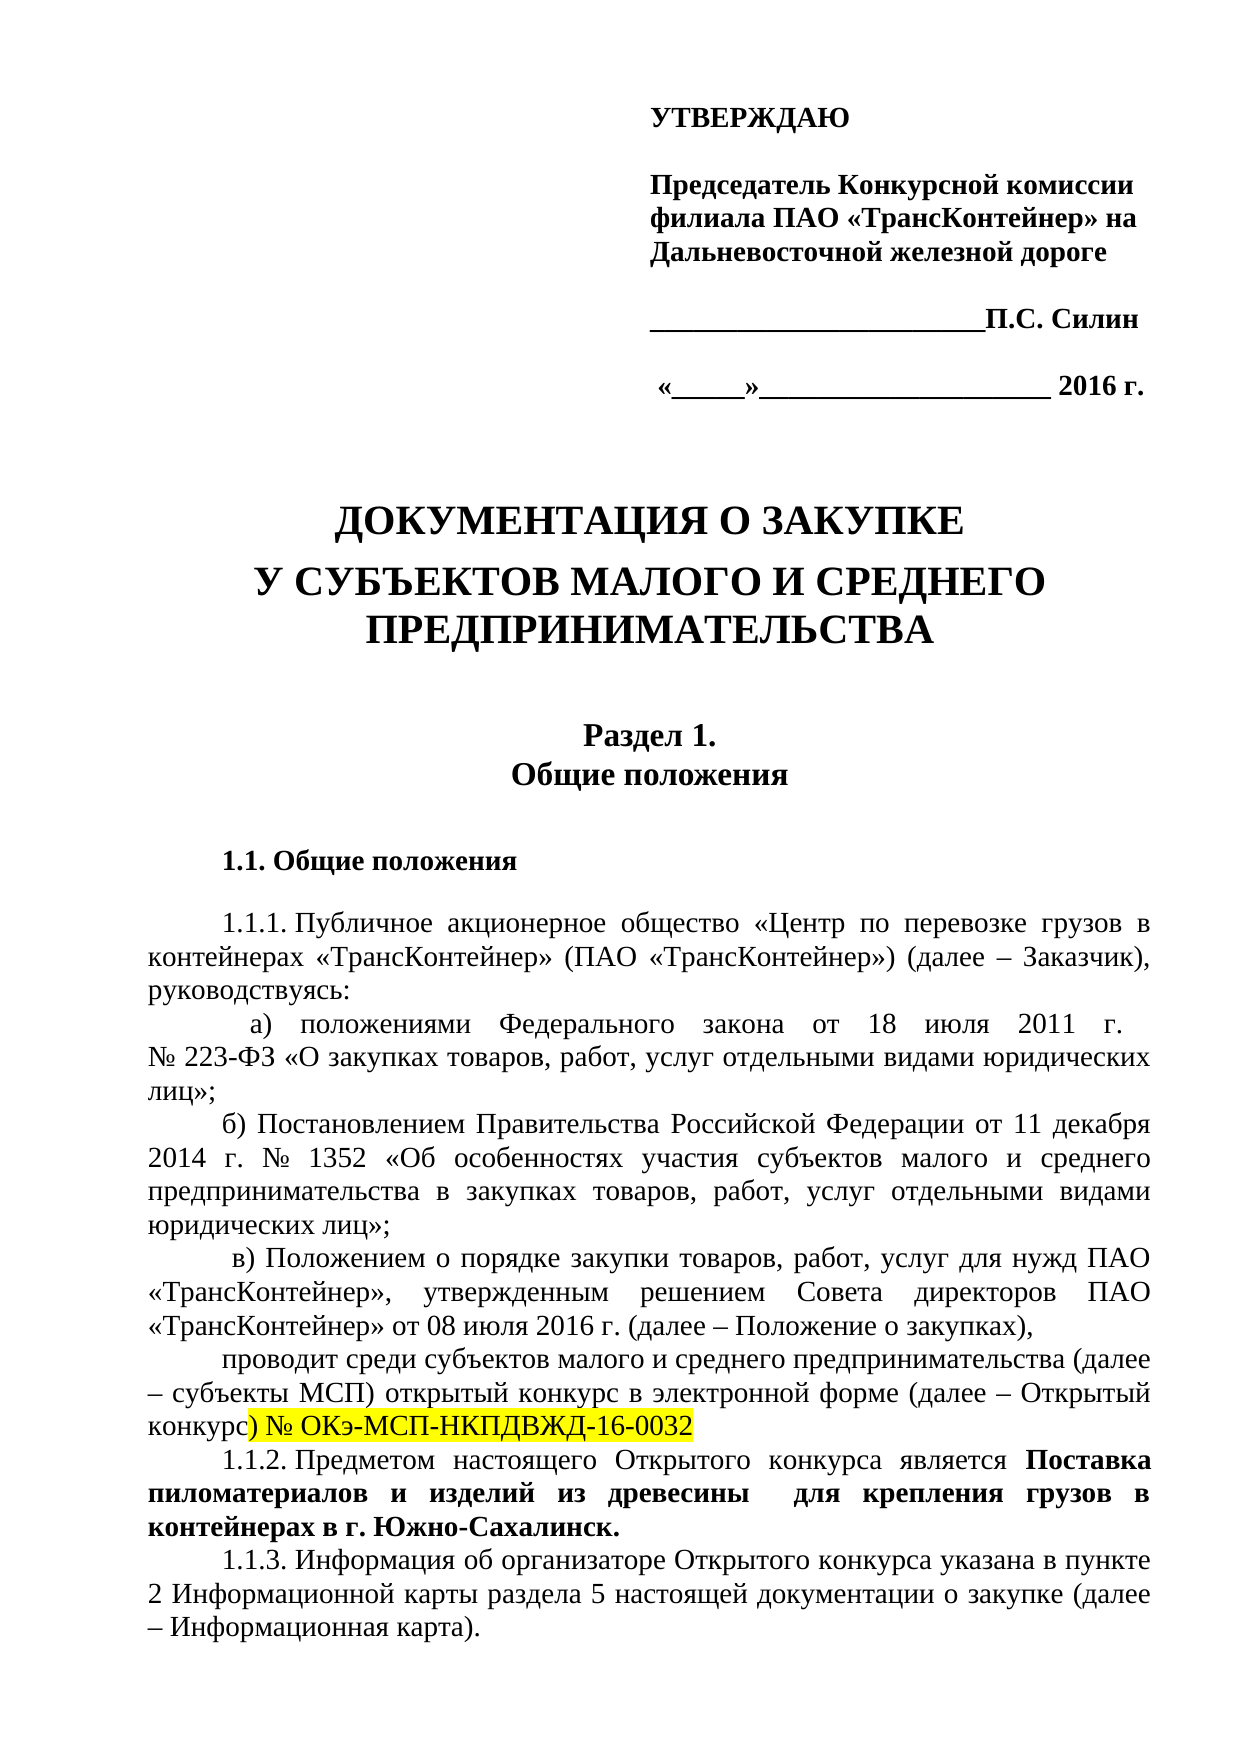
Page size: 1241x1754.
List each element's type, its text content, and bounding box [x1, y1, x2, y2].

subtitle Общие положения [148, 754, 1152, 792]
subtitle Раздел 1. [148, 715, 1152, 754]
list Публичное акционерное общество «Центр по перевозке грузов в контейнерах «ТрансКонтейнер» (ПАО «ТрансКонтейнер») (далее – Заказчик), руководствуясь: [148, 905, 1152, 1006]
text У СУБЪЕКТОВ МАЛОГО И СРЕДНЕГО ПРЕДПРИНИМАТЕЛЬСТВА [148, 556, 1152, 652]
text а) положениями Федерального закона от 18 июля 2011 г. № 223-ФЗ «О закупках товаров, работ, услуг отдельными видами юридических лиц»; [148, 1006, 1152, 1106]
text проводит среди субъектов малого и среднего предпринимательства (далее – субъекты МСП) открытый конкурс в электронной форме (далее – Открытый конкурс) № ОКэ-МСП-НКПДВЖД-16-0032 [148, 1341, 1152, 1442]
text УТВЕРЖДАЮ [650, 100, 1152, 133]
subtitle 1.1. Общие положения [148, 843, 1152, 876]
text ДОКУМЕНТАЦИЯ О ЗАКУПКЕ [148, 496, 1152, 544]
list Предметом настоящего Открытого конкурса является Поставка пиломатериалов и изделий из древесины для крепления грузов в контейнерах в г. Южно-Сахалинск. [148, 1442, 1152, 1542]
text _______________________П.С. Силин [650, 301, 1152, 335]
text «_____»____________________ 2016 г. [650, 368, 1152, 402]
text Председатель Конкурсной комиссии филиала ПАО «ТрансКонтейнер» на Дальневосточной железной дороге [650, 167, 1152, 268]
text б) Постановлением Правительства Российской Федерации от 11 декабря 2014 г. № 1352 «Об особенностях участия субъектов малого и среднего предпринимательства в закупках товаров, работ, услуг отдельными видами юридических лиц»; [148, 1106, 1152, 1241]
text в) Положением о порядке закупки товаров, работ, услуг для нужд ПАО «ТрансКонтейнер», утвержденным решением Совета директоров ПАО «ТрансКонтейнер» от 08 июля 2016 г. (далее – Положение о закупках), [148, 1241, 1152, 1341]
list Информация об организаторе Открытого конкурса указана в пункте 2 Информационной карты раздела 5 настоящей документации о закупке (далее – Информационная карта). [148, 1542, 1152, 1643]
